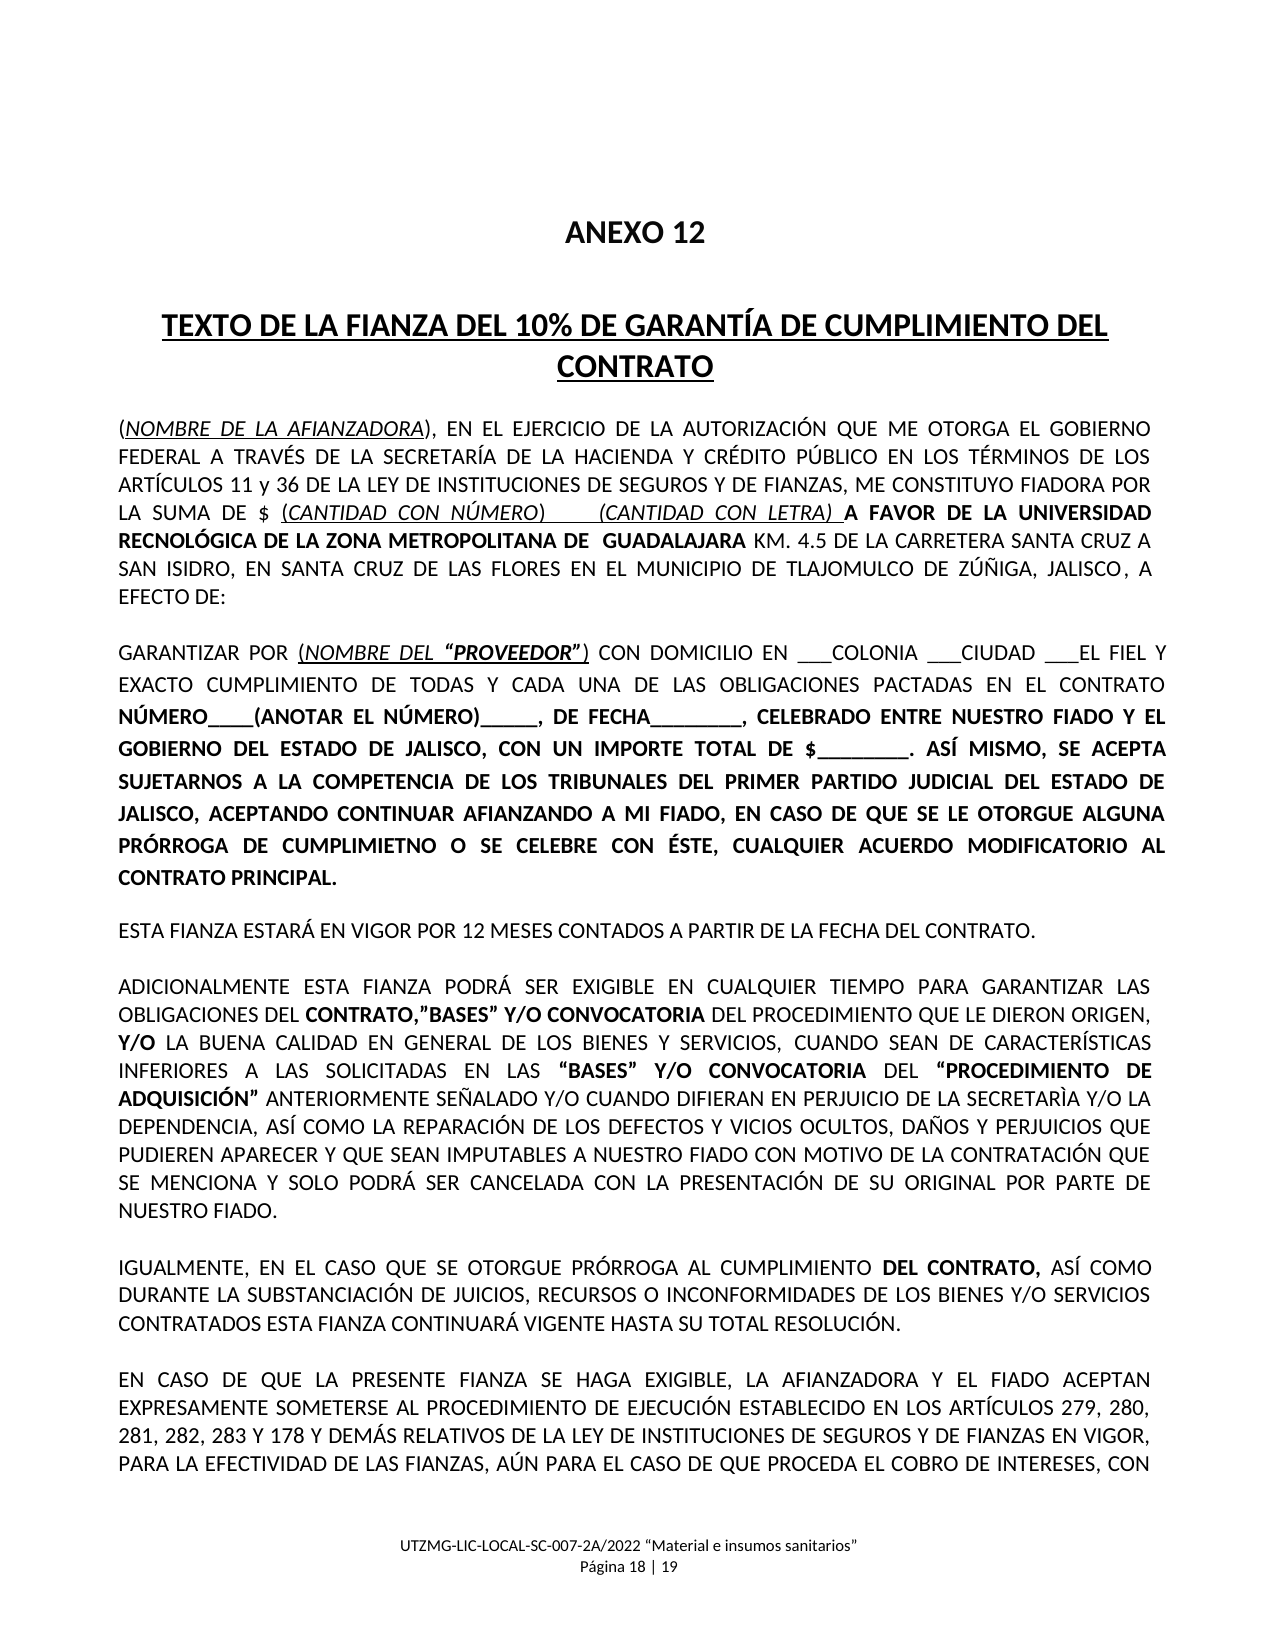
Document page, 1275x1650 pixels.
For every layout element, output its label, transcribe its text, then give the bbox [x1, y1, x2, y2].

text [118, 1365, 1152, 1477]
text ADICIONALMENTE ESTA FIANZA PODRÁ SER EXIGIBLE EN CUALQUIER TIEMPO PARA GARANTIZAR LAS OBLIGACIONES DEL CONTRATO,”BASES” Y/O CONVOCATORIA DEL PROCEDIMIENTO QUE LE DIERON ORIGEN, Y/O LA BUENA CALIDAD EN GENERAL DE LOS BIENES Y SERVICIOS, CUANDO SEAN DE CARACTERÍSTICAS INFERIORES A LAS SOLICITADAS EN LAS “BASES” Y/O CONVOCATORIA DEL “PROCEDIMIENTO DE ADQUISICIÓN” ANTERIORMENTE SEÑALADO Y/O CUANDO DIFIERAN EN PERJUICIO DE LA SECRETARÌA Y/O LA DEPENDENCIA, ASÍ COMO LA REPARACIÓN DE LOS DEFECTOS Y VICIOS OCULTOS, DAÑOS Y PERJUICIOS QUE PUDIEREN APARECER Y QUE SEAN IMPUTABLES A NUESTRO FIADO CON MOTIVO DE LA CONTRATACIÓN QUE SE MENCIONA Y SOLO PODRÁ SER CANCELADA CON LA PRESENTACIÓN DE SU ORIGINAL POR PARTE DE NUESTRO FIADO. [118, 972, 1152, 1224]
text GARANTIZAR POR (NOMBRE DEL “PROVEEDOR”) CON DOMICILIO EN ___COLONIA ___CIUDAD ___EL FIEL Y EXACTO CUMPLIMIENTO DE TODAS Y CADA UNA DE LAS OBLIGACIONES PACTADAS EN EL CONTRATO NÚMERO____(ANOTAR EL NÚMERO)_____, DE FECHA________, CELEBRADO ENTRE NUESTRO FIADO Y EL GOBIERNO DEL ESTADO DE JALISCO, CON UN IMPORTE TOTAL DE $________. ASÍ MISMO, SE ACEPTA SUJETARNOS A LA COMPETENCIA DE LOS TRIBUNALES DEL PRIMER PARTIDO JUDICIAL DEL ESTADO DE JALISCO, ACEPTANDO CONTINUAR AFIANZANDO A MI FIADO, EN CASO DE QUE SE LE OTORGUE ALGUNA PRÓRROGA DE CUMPLIMIETNO O SE CELEBRE CON ÉSTE, CUALQUIER ACUERDO MODIFICATORIO AL CONTRATO PRINCIPAL. [118, 638, 1167, 891]
text (NOMBRE DE LA AFIANZADORA), EN EL EJERCICIO DE LA AUTORIZACIÓN QUE ME OTORGA EL GOBIERNO FEDERAL A TRAVÉS DE LA SECRETARÍA DE LA HACIENDA Y CRÉDITO PÚBLICO EN LOS TÉRMINOS DE LOS ARTÍCULOS 11 y 36 DE LA LEY DE INSTITUCIONES DE SEGUROS Y DE FIANZAS, ME CONSTITUYO FIADORA POR LA SUMA DE $ (CANTIDAD CON NÚMERO) (CANTIDAD CON LETRA) A FAVOR DE LA UNIVERSIDAD RECNOLÓGICA DE LA ZONA METROPOLITANA DE GUADALAJARA KM. 4.5 DE LA CARRETERA SANTA CRUZ A SAN ISIDRO, EN SANTA CRUZ DE LAS FLORES EN EL MUNICIPIO DE TLAJOMULCO DE ZÚÑIGA, JALISCO, A EFECTO DE: [118, 414, 1152, 610]
text IGUALMENTE, EN EL CASO QUE SE OTORGUE PRÓRROGA AL CUMPLIMIENTO DEL CONTRATO, ASÍ COMO DURANTE LA SUBSTANCIACIÓN DE JUICIOS, RECURSOS O INCONFORMIDADES DE LOS BIENES Y/O SERVICIOS CONTRATADOS ESTA FIANZA CONTINUARÁ VIGENTE HASTA SU TOTAL RESOLUCIÓN. [118, 1253, 1152, 1337]
text ESTA FIANZA ESTARÁ EN VIGOR POR 12 MESES CONTADOS A PARTIR DE LA FECHA DEL CONTRATO. [118, 916, 1152, 944]
text ANEXO 12 [118, 211, 1152, 251]
text TEXTO DE LA FIANZA DEL 10% DE GARANTÍA DE CUMPLIMIENTO DEL CONTRATO [118, 304, 1152, 386]
